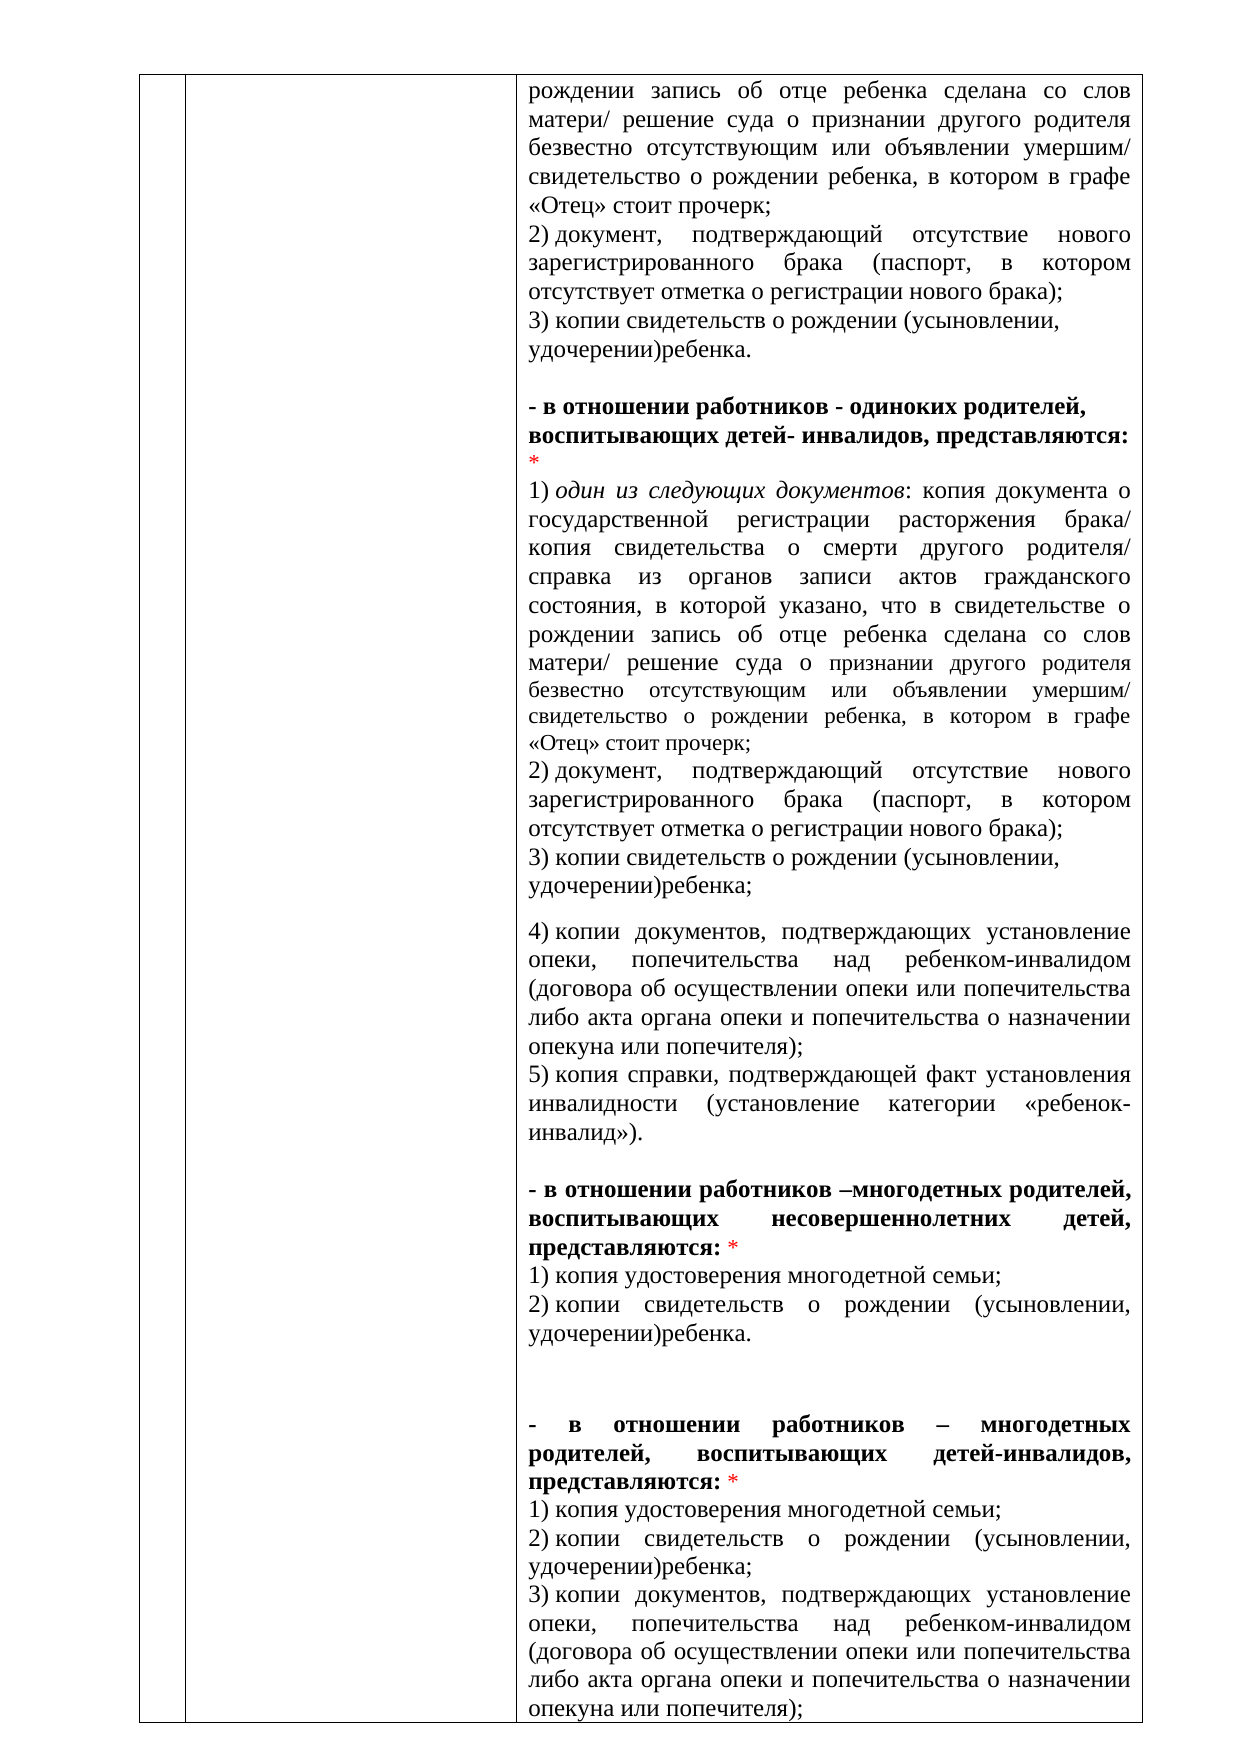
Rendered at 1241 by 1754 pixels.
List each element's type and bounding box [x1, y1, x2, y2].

table_cell [140, 75, 185, 1722]
table_cell [517, 75, 1142, 1722]
table_cell [186, 75, 516, 1722]
